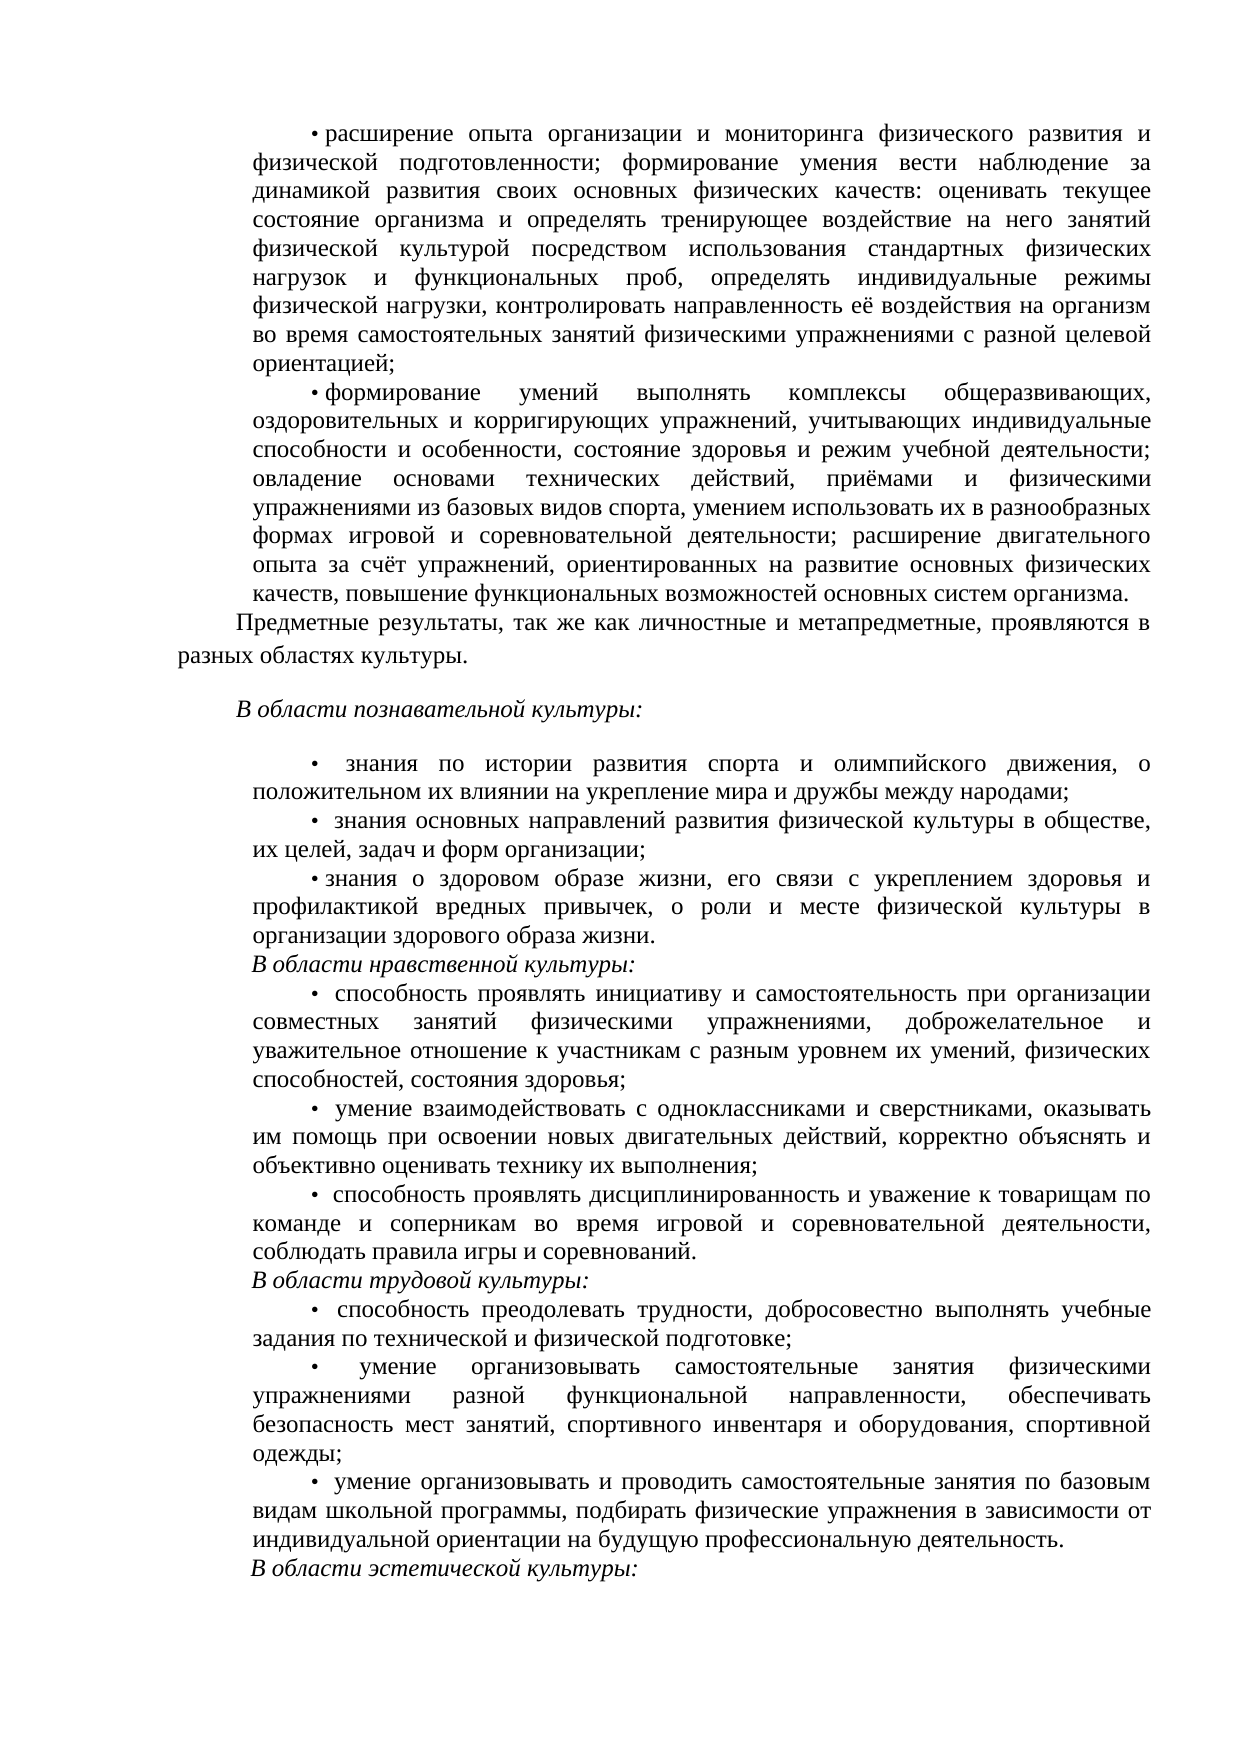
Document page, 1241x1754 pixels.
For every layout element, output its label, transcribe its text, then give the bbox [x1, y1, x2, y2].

list способность преодолевать трудности, добросовестно выполнять учебные задания по технической и физической подготовке; [252, 1294, 1152, 1351]
list способность проявлять инициативу и самостоятельность при организации совместных занятий физическими упражнениями, доброжелательное и уважительное отношение к участникам с разным уровнем их умений, физических способностей, состояния здоровья; [252, 978, 1152, 1093]
list формирование умений выполнять комплексы общеразвивающих, оздоровительных и корригирующих упражнений, учитывающих индивидуальные способности и особенности, состояние здоровья и режим учебной деятельности; овладение основами технических действий, приёмами и физическими упражнениями из базовых видов спорта, умением использовать их в разнообразных формах игровой и соревновательной деятельности; расширение двигательного опыта за счёт упражнений, ориентированных на развитие основных физических качеств, повышение функциональных возможностей основных систем организма. [252, 377, 1152, 607]
text В области нравственной культуры: [251, 949, 1152, 978]
list расширение опыта организации и мониторинга физического развития и физической подготовленности; формирование умения вести наблюдение за динамикой развития своих основных физических качеств: оценивать текущее состояние организма и определять тренирующее воздействие на него занятий физической культурой посредством использования стандартных физических нагрузок и функциональных проб, определять индивидуальные режимы физической нагрузки, контролировать направленность её воздействия на организм во время самостоятельных занятий физическими упражнениями с разной целевой ориентацией; [252, 118, 1152, 377]
text В области эстетической культуры: [177, 1553, 1152, 1581]
list умение взаимодействовать с одноклассниками и сверстниками, оказывать им помощь при освоении новых двигательных действий, корректно объяснять и объективно оценивать технику их выполнения; [252, 1093, 1152, 1179]
list знания о здоровом образе жизни, его связи с укреплением здоровья и профилактикой вредных привычек, о роли и месте физической культуры в организации здорового образа жизни. [252, 863, 1152, 949]
list знания по истории развития спорта и олимпийского движения, о положительном их влиянии на укрепление мира и дружбы между народами; [252, 748, 1152, 805]
list способность проявлять дисциплинированность и уважение к товарищам по команде и соперникам во время игровой и соревновательной деятельности, соблюдать правила игры и соревнований. [252, 1179, 1152, 1265]
text В области познавательной культуры: [177, 694, 1152, 722]
list знания основных направлений развития физической культуры в обществе, их целей, задач и форм организации; [252, 805, 1152, 863]
text Предметные результаты, так же как личностные и метапредметные, проявляются в разных областях культуры. [177, 607, 1152, 669]
list умение организовывать самостоятельные занятия физическими упражнениями разной функциональной направленности, обеспечивать безопасность мест занятий, спортивного инвентаря и оборудования, спортивной одежды; [252, 1351, 1152, 1466]
text В области трудовой культуры: [251, 1265, 1152, 1294]
list умение организовывать и проводить самостоятельные занятия по базовым видам школьной программы, подбирать физические упражнения в зависимости от индивидуальной ориентации на будущую профессиональную деятельность. [252, 1466, 1152, 1553]
